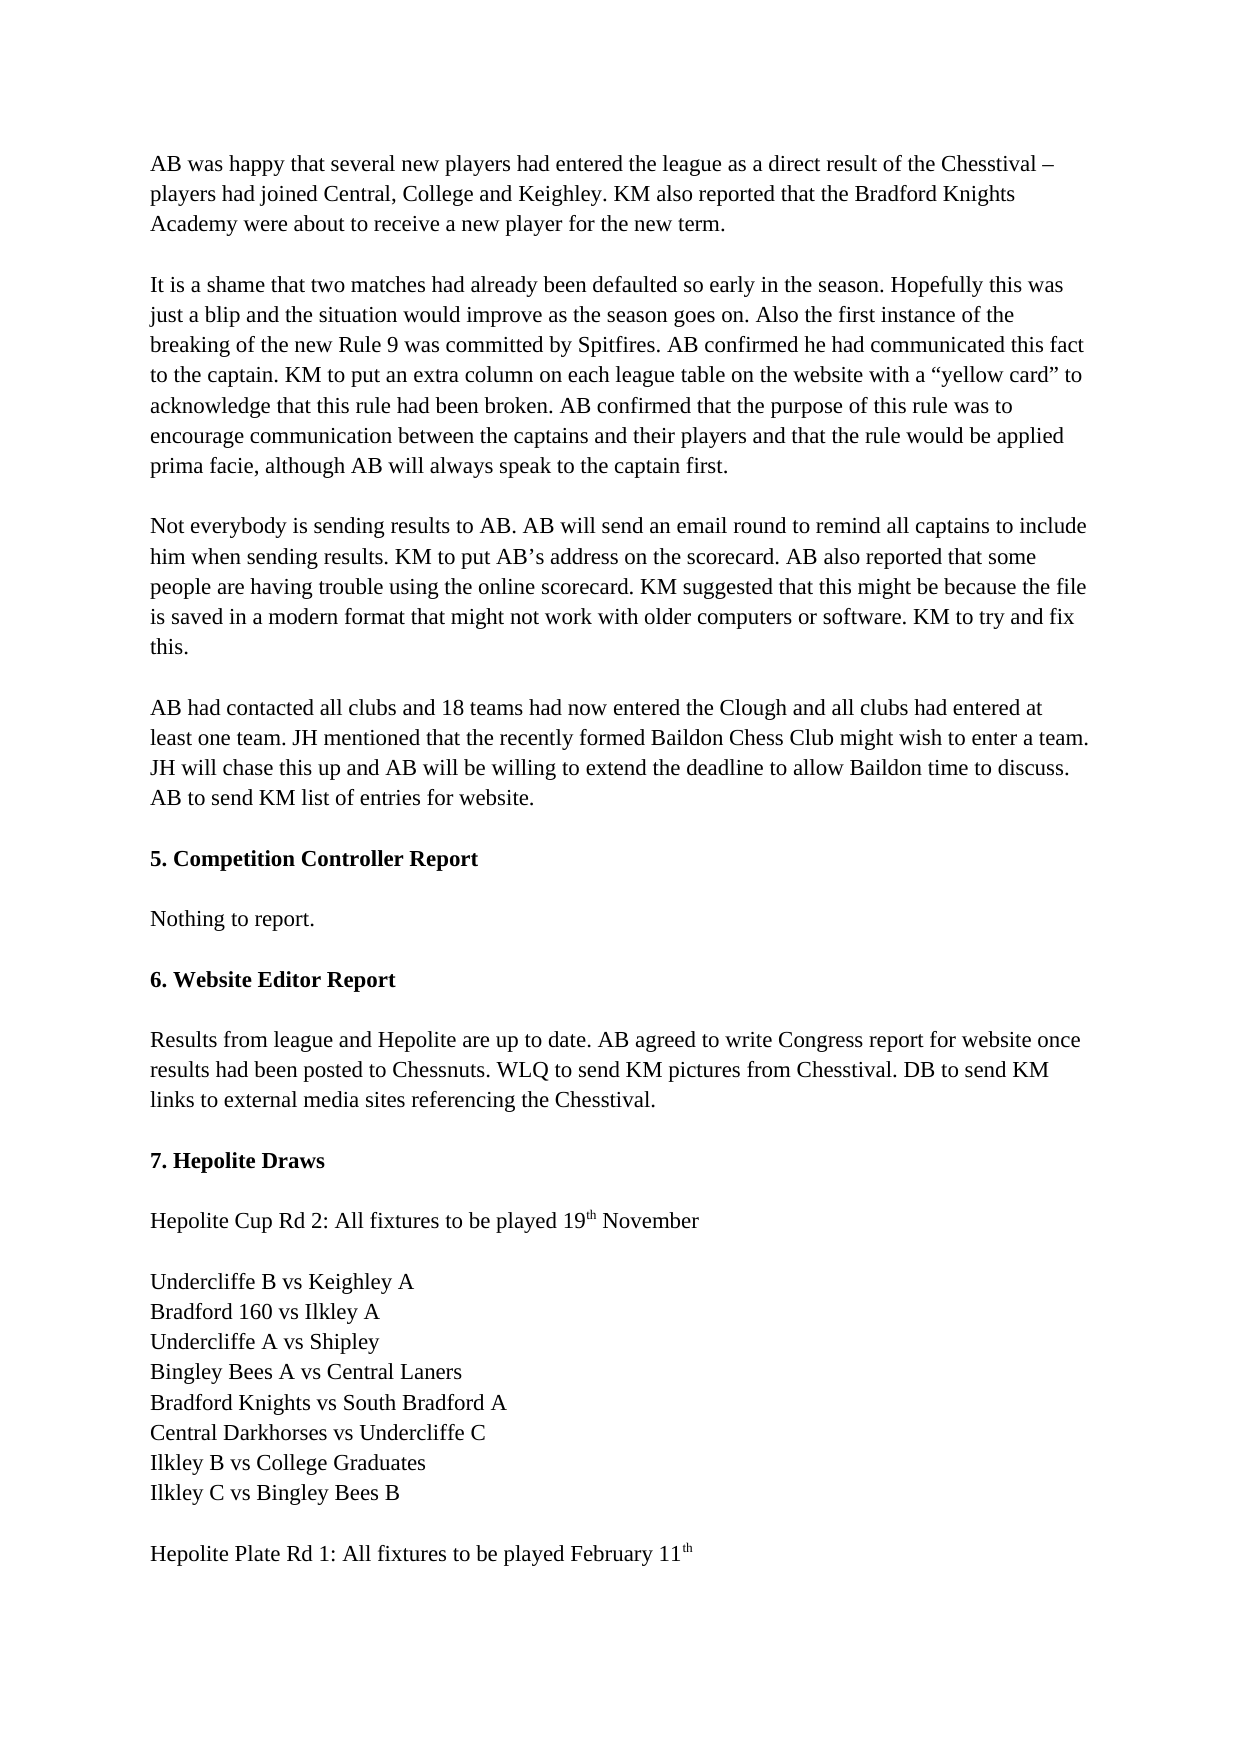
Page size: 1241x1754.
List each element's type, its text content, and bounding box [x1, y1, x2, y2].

text It is a shame that two matches had already been defaulted so early in the season. Hopefully this was just a blip and the situation would improve as the season goes on. Also the first instance of the breaking of the new Rule 9 was committed by Spitfires. AB confirmed he had communicated this fact to the captain. KM to put an extra column on each league table on the website with a “yellow card” to acknowledge that this rule had been broken. AB confirmed that the purpose of this rule was to encourage communication between the captains and their players and that the rule would be applied prima facie, although AB will always speak to the captain first. [150, 271, 1090, 478]
text 5. Competition Controller Report [150, 845, 1090, 871]
text Central Darkhorses vs Undercliffe C [150, 1419, 1090, 1445]
text Hepolite Plate Rd 1: All fixtures to be played February 11th [150, 1539, 1090, 1566]
text Nothing to report. [150, 905, 1090, 932]
text Undercliffe A vs Shipley [150, 1328, 1090, 1354]
text Hepolite Cup Rd 2: All fixtures to be played 19th November [150, 1207, 1090, 1234]
text AB had contacted all clubs and 18 teams had now entered the Clough and all clubs had entered at least one team. JH mentioned that the recently formed Baildon Chess Club might wish to enter a team. JH will chase this up and AB will be willing to extend the deadline to allow Baildon time to discuss. AB to send KM list of entries for website. [150, 694, 1090, 811]
text Results from league and Hepolite are up to date. AB agreed to write Congress report for website once results had been posted to Chessnuts. WLQ to send KM pictures from Chesstival. DB to send KM links to external media sites referencing the Chesstival. [150, 1026, 1090, 1113]
text Bingley Bees A vs Central Laners [150, 1358, 1090, 1385]
text AB was happy that several new players had entered the league as a direct result of the Chesstival – players had joined Central, College and Keighley. KM also reported that the Bradford Knights Academy were about to receive a new player for the new term. [150, 150, 1090, 237]
text Not everybody is sending results to AB. AB will send an email round to remind all captains to include him when sending results. KM to put AB’s address on the scorecard. AB also reported that some people are having trouble using the online scorecard. KM suggested that this might be because the file is saved in a modern format that might not work with older computers or software. KM to try and fix this. [150, 512, 1090, 660]
text Bradford Knights vs South Bradford A [150, 1388, 1090, 1415]
text 7. Hepolite Draws [150, 1147, 1090, 1173]
text Undercliffe B vs Keighley A [150, 1268, 1090, 1294]
text 6. Website Editor Report [150, 966, 1090, 992]
text Ilkley C vs Bingley Bees B [150, 1479, 1090, 1506]
text Bradford 160 vs Ilkley A [150, 1298, 1090, 1324]
text Ilkley B vs College Graduates [150, 1449, 1090, 1475]
